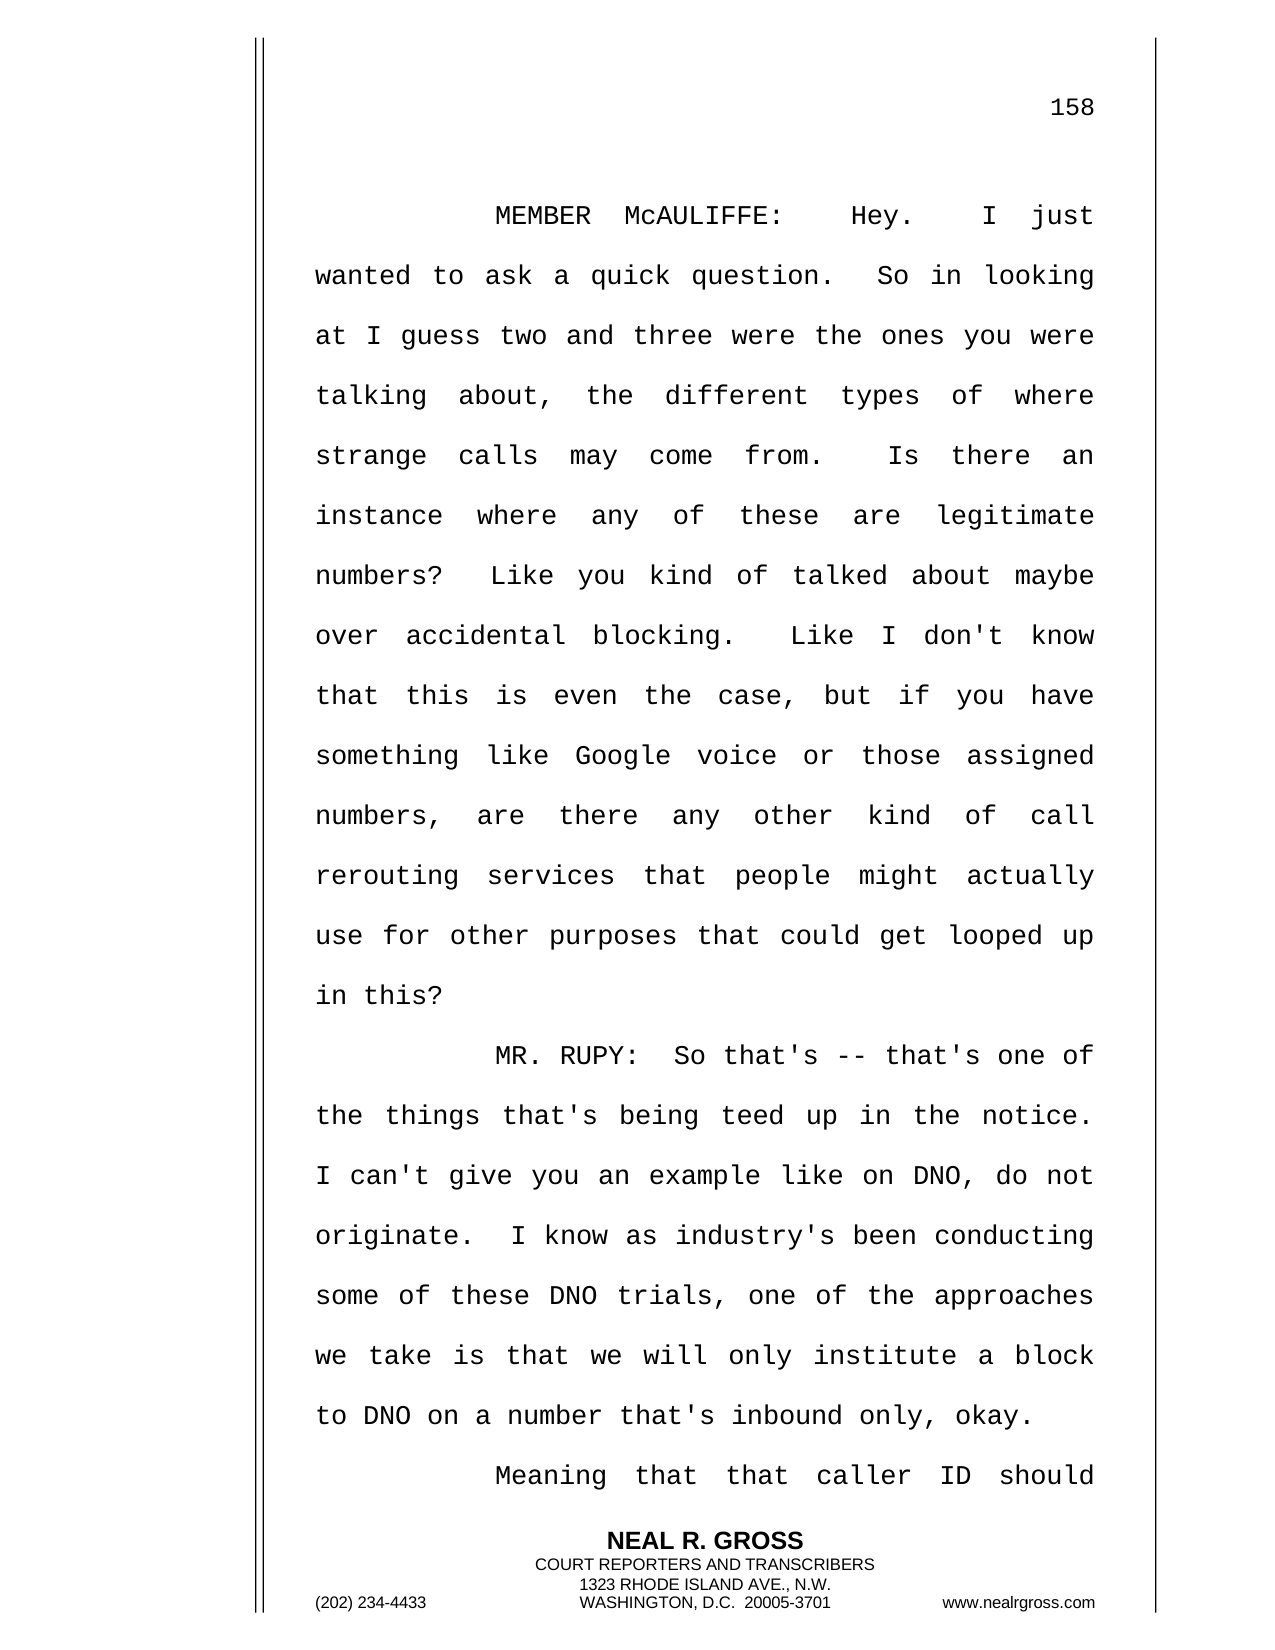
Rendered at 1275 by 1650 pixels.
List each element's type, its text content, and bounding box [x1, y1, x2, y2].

text MR. RUPY: So that's -- that's one of the things that's being teed up in the notice. I can't give you an example like on DNO, do not originate. I know as industry's been conducting some of these DNO trials, one of the approaches we take is that we will only institute a block to DNO on a number that's inbound only, okay. [315, 1017, 1095, 1437]
text MEMBER McAULIFFE: Hey. I just wanted to ask a quick question. So in looking at I guess two and three were the ones you were talking about, the different types of where strange calls may come from. Is there an instance where any of these are legitimate numbers? Like you kind of talked about maybe over accidental blocking. Like I don't know that this is even the case, but if you have something like Google voice or those assigned numbers, are there any other kind of call rerouting services that people might actually use for other purposes that could get looped up in this? [315, 177, 1095, 1017]
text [315, 1437, 1095, 1497]
